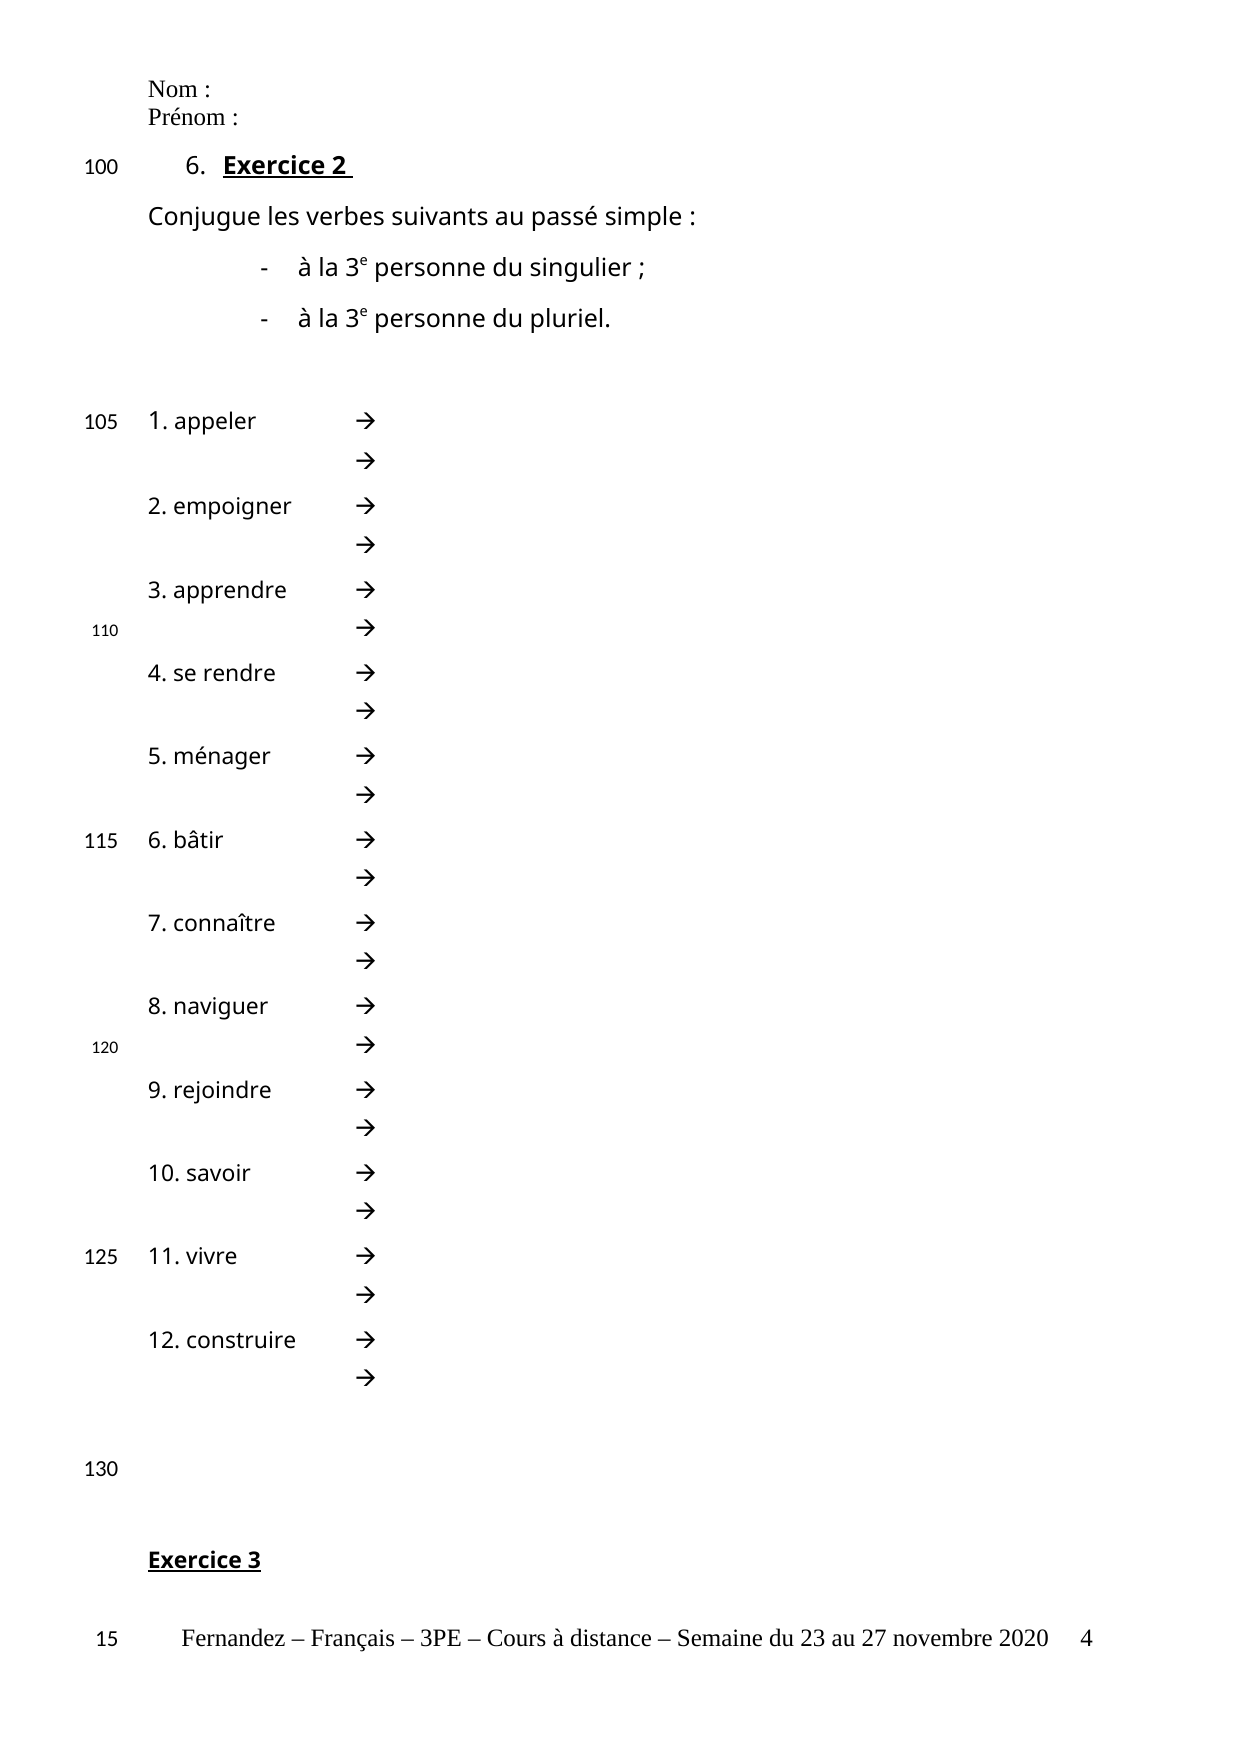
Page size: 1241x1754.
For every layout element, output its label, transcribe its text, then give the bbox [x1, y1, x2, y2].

text 11. vivre [148, 1240, 1093, 1272]
text 10. savoir [148, 1157, 1093, 1188]
text 12. construire [148, 1324, 1093, 1355]
text 4. se rendre [148, 657, 1093, 688]
text 3. apprendre [148, 574, 1093, 605]
text 1. appeler [148, 403, 1093, 437]
text 2. empoigner [148, 490, 1093, 522]
text 8. naviguer [148, 990, 1093, 1022]
list Exercice 2 [185, 148, 1093, 182]
text 5. ménager [148, 740, 1093, 772]
list à la 3e personne du pluriel. [260, 301, 1093, 335]
text 9. rejoindre [148, 1074, 1093, 1105]
text Conjugue les verbes suivants au passé simple : [148, 199, 1093, 233]
text 7. connaître [148, 907, 1093, 938]
text 6. bâtir [148, 824, 1093, 855]
list à la 3e personne du singulier ; [260, 250, 1093, 284]
text Exercice 3 [148, 1544, 1093, 1575]
